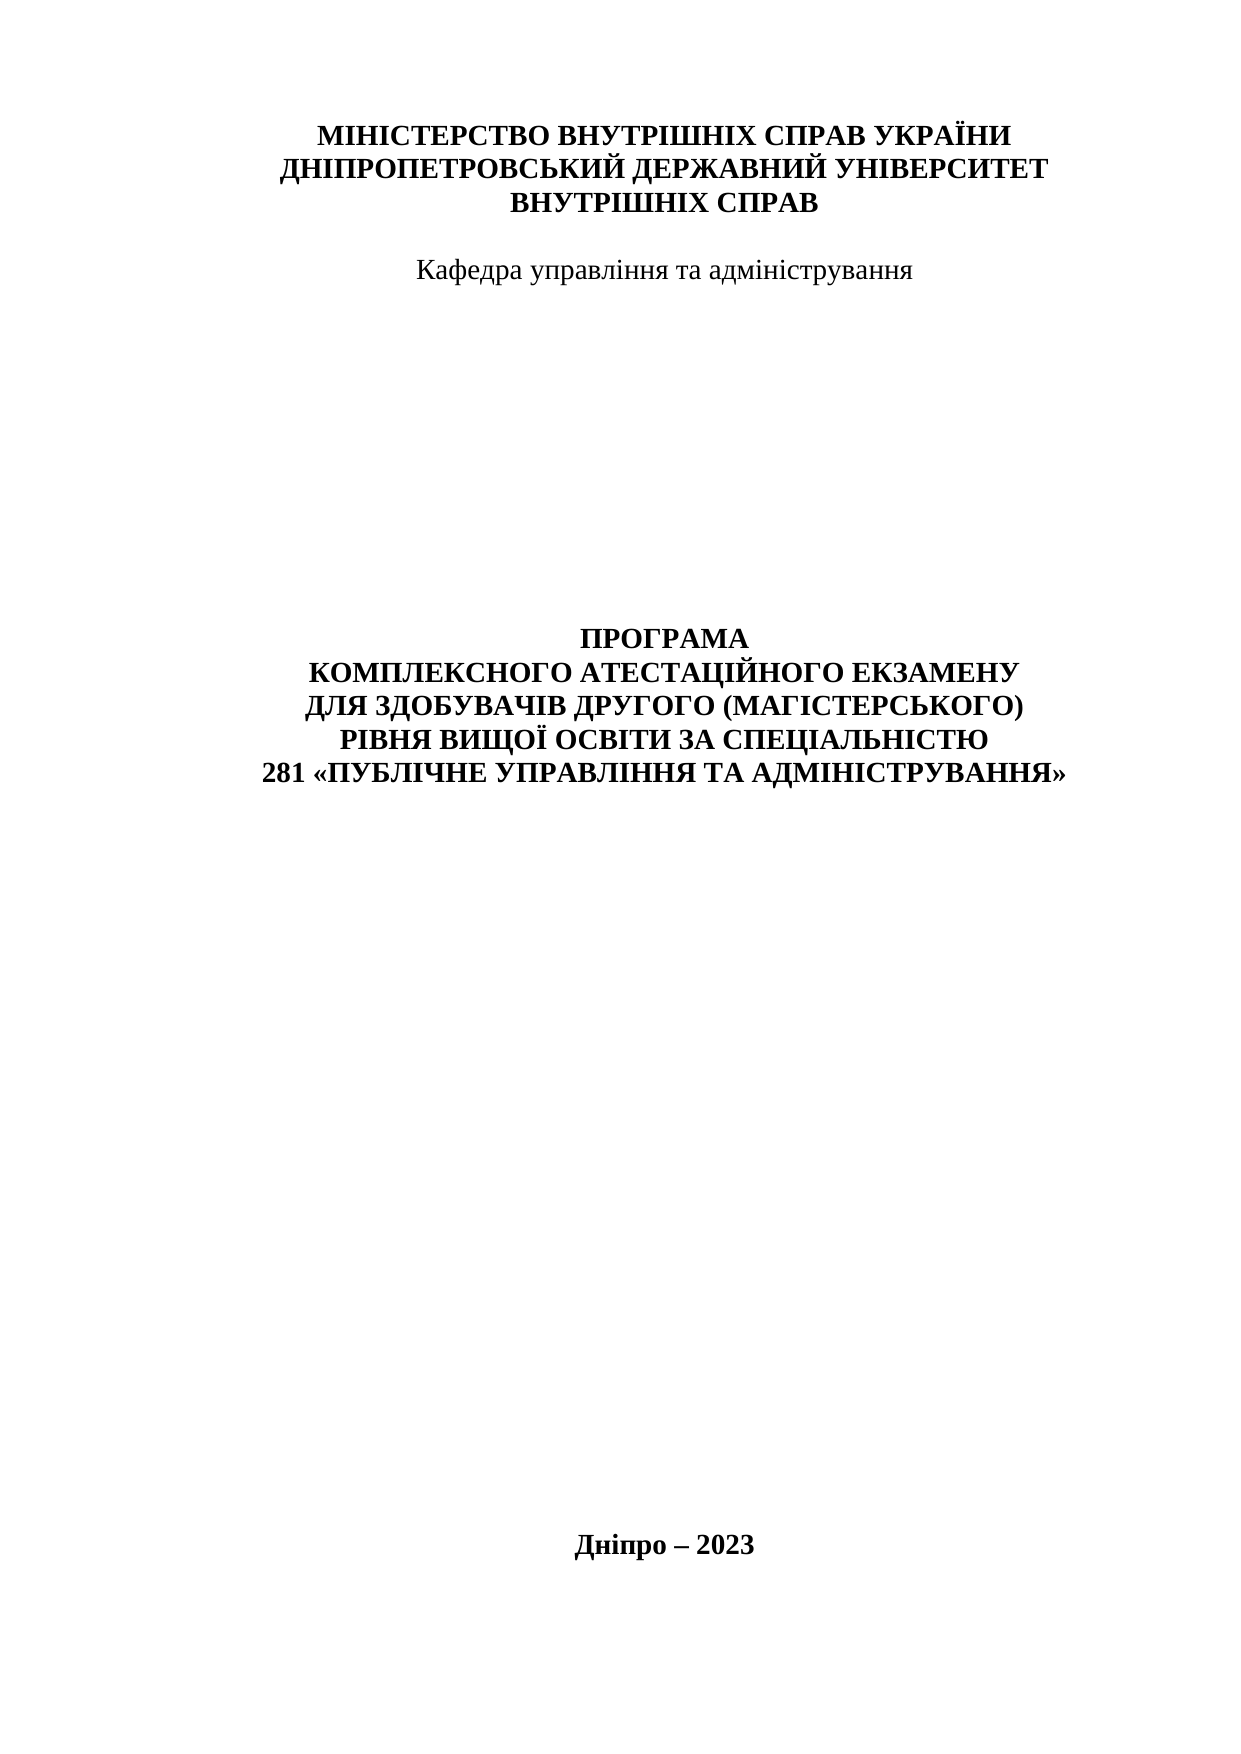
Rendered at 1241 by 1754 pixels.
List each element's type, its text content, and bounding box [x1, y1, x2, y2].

text ДЛЯ ЗДОБУВАЧІВ ДРУГОГО (МАГІСТЕРСЬКОГО) [177, 688, 1151, 722]
text ДНІПРОПЕТРОВСЬКИЙ ДЕРЖАВНИЙ УНІВЕРСИТЕТ ВНУТРІШНІХ СПРАВ [177, 152, 1151, 219]
text РІВНЯ ВИЩОЇ ОСВІТИ ЗА СПЕЦІАЛЬНІСТЮ [177, 722, 1151, 755]
text ПРОГРАМА [177, 621, 1151, 655]
text Дніпро – 2023 [177, 1527, 1151, 1560]
text КОМПЛЕКСНОГО АТЕСТАЦІЙНОГО ЕКЗАМЕНУ [177, 655, 1151, 688]
text 281 «ПУБЛІЧНЕ УПРАВЛІННЯ ТА АДМІНІСТРУВАННЯ» [177, 755, 1151, 789]
subtitle Кафедра управління та адміністрування [177, 252, 1151, 286]
text МІНІСТЕРСТВО ВНУТРІШНІХ СПРАВ УКРАЇНИ [177, 118, 1151, 152]
